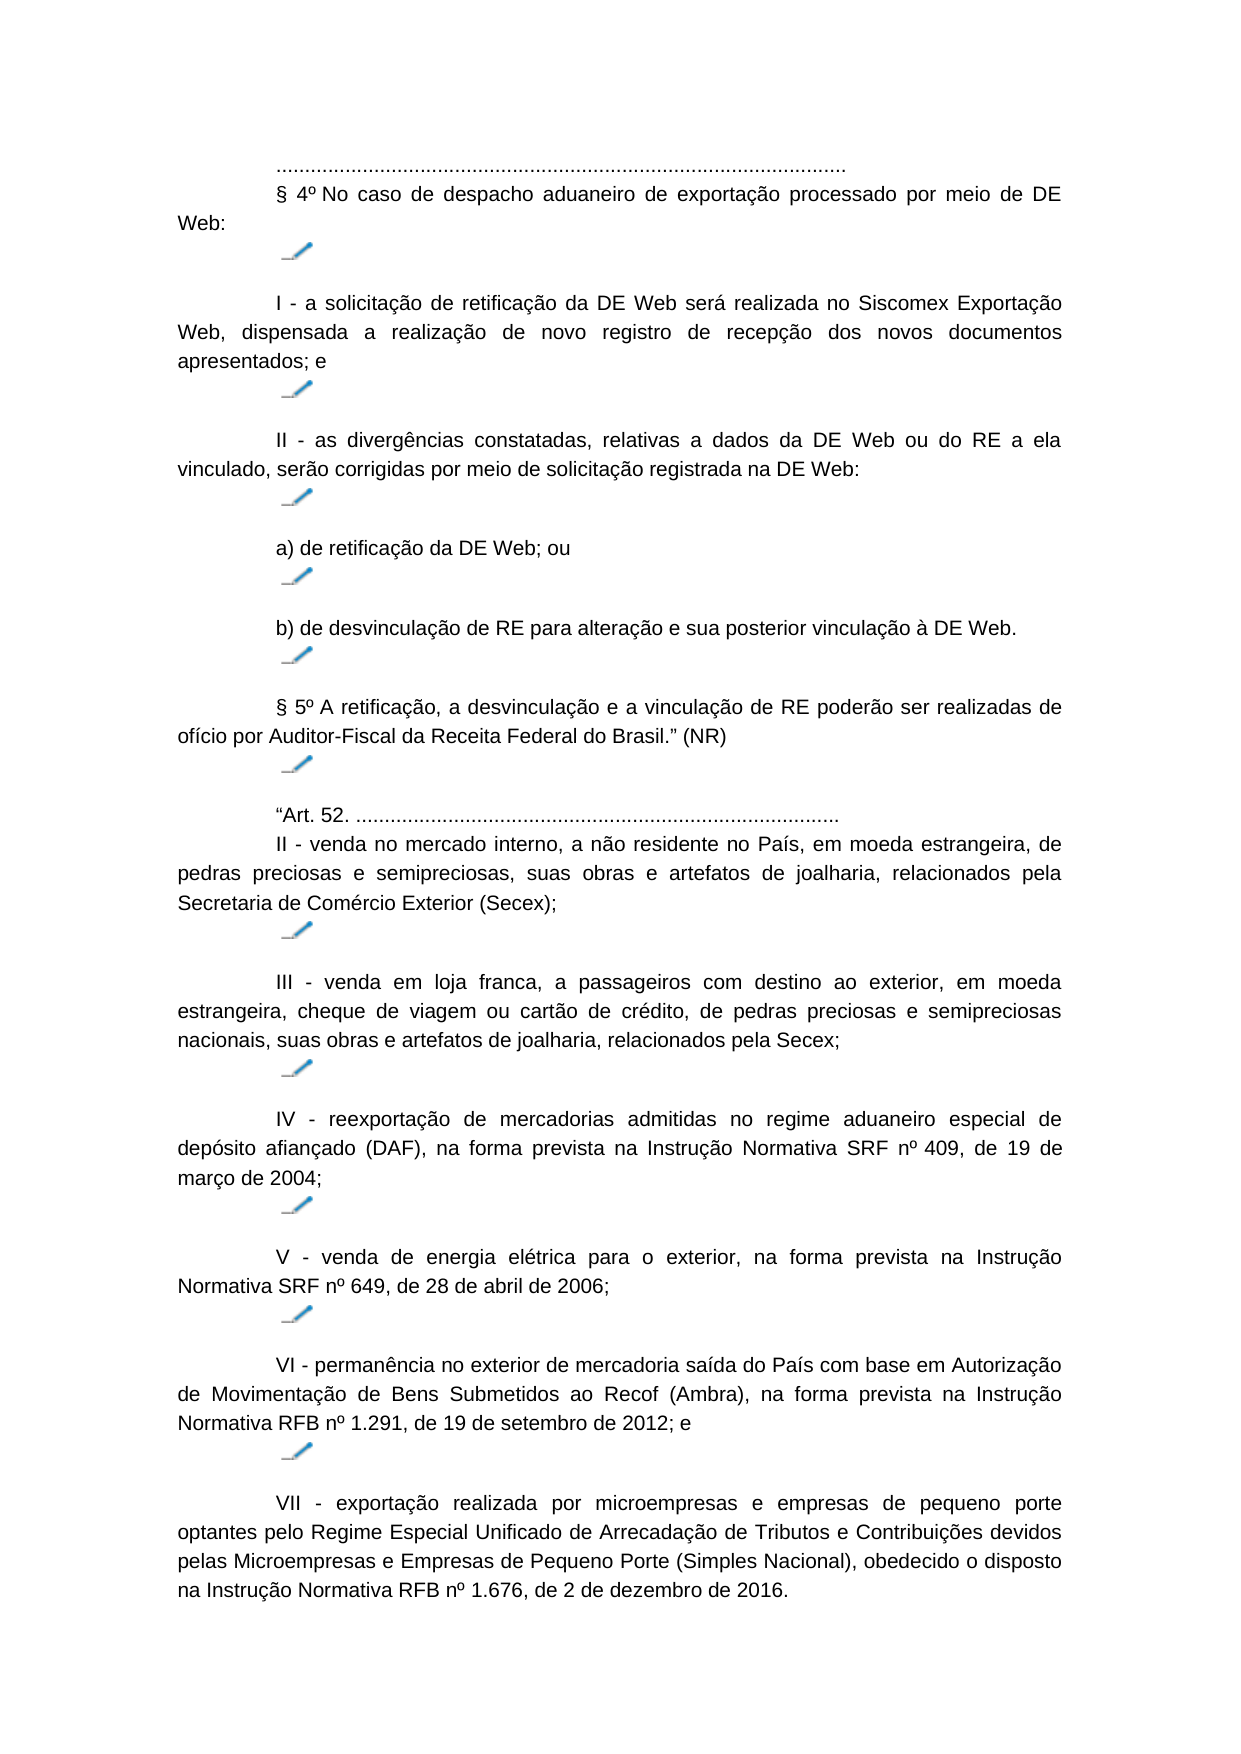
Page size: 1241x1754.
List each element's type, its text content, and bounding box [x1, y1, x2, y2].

text § 5º A retificação, a desvinculação e a vinculação de RE poderão ser realizadas de ofício por Auditor-Fiscal da Receita Federal do Brasil.” (NR) [177, 689, 1063, 748]
picture [281, 1196, 313, 1214]
picture [281, 242, 313, 260]
picture [281, 646, 313, 664]
text b) de desvinculação de RE para alteração e sua posterior vinculação à DE Web. [177, 610, 1063, 639]
picture [281, 921, 313, 939]
picture [281, 1059, 313, 1077]
text II - as divergências constatadas, relativas a dados da DE Web ou do RE a ela vinculado, serão corrigidas por meio de solicitação registrada na DE Web: [177, 423, 1063, 481]
text a) de retificação da DE Web; ou [177, 531, 1063, 560]
text VII - exportação realizada por microempresas e empresas de pequeno porte optantes pelo Regime Especial Unificado de Arrecadação de Tributos e Contribuições devidos pelas Microempresas e Empresas de Pequeno Porte (Simples Nacional), obedecido o disposto na Instrução Normativa RFB nº 1.676, de 2 de dezembro de 2016. [177, 1485, 1063, 1602]
text III - venda em loja franca, a passageiros com destino ao exterior, em moeda estrangeira, cheque de viagem ou cartão de crédito, de pedras preciosas e semipreciosas nacionais, suas obras e artefatos de joalharia, relacionados pela Secex; [177, 964, 1063, 1052]
picture [281, 380, 313, 398]
text I - a solicitação de retificação da DE Web será realizada no Siscomex Exportação Web, dispensada a realização de novo registro de recepção dos novos documentos apresentados; e [177, 285, 1063, 373]
text § 4º No caso de despacho aduaneiro de exportação processado por meio de DE Web: [177, 177, 1063, 235]
picture [281, 1442, 313, 1460]
picture [281, 488, 313, 506]
text VI - permanência no exterior de mercadoria saída do País com base em Autorização de Movimentação de Bens Submetidos ao Recof (Ambra), na forma prevista na Instrução Normativa RFB nº 1.291, de 19 de setembro de 2012; e [177, 1348, 1063, 1435]
text IV - reexportação de mercadorias admitidas no regime aduaneiro especial de depósito afiançado (DAF), na forma prevista na Instrução Normativa SRF nº 409, de 19 de março de 2004; [177, 1102, 1063, 1189]
picture [281, 755, 313, 773]
text “Art. 52. .................................................................................... [177, 798, 1063, 827]
text II - venda no mercado interno, a não residente no País, em moeda estrangeira, de pedras preciosas e semipreciosas, suas obras e artefatos de joalharia, relacionados pela Secretaria de Comércio Exterior (Secex); [177, 827, 1063, 914]
picture [281, 1305, 313, 1323]
text ................................................................................................... [177, 148, 1063, 177]
text V - venda de energia elétrica para o exterior, na forma prevista na Instrução Normativa SRF nº 649, de 28 de abril de 2006; [177, 1239, 1063, 1298]
picture [281, 567, 313, 585]
